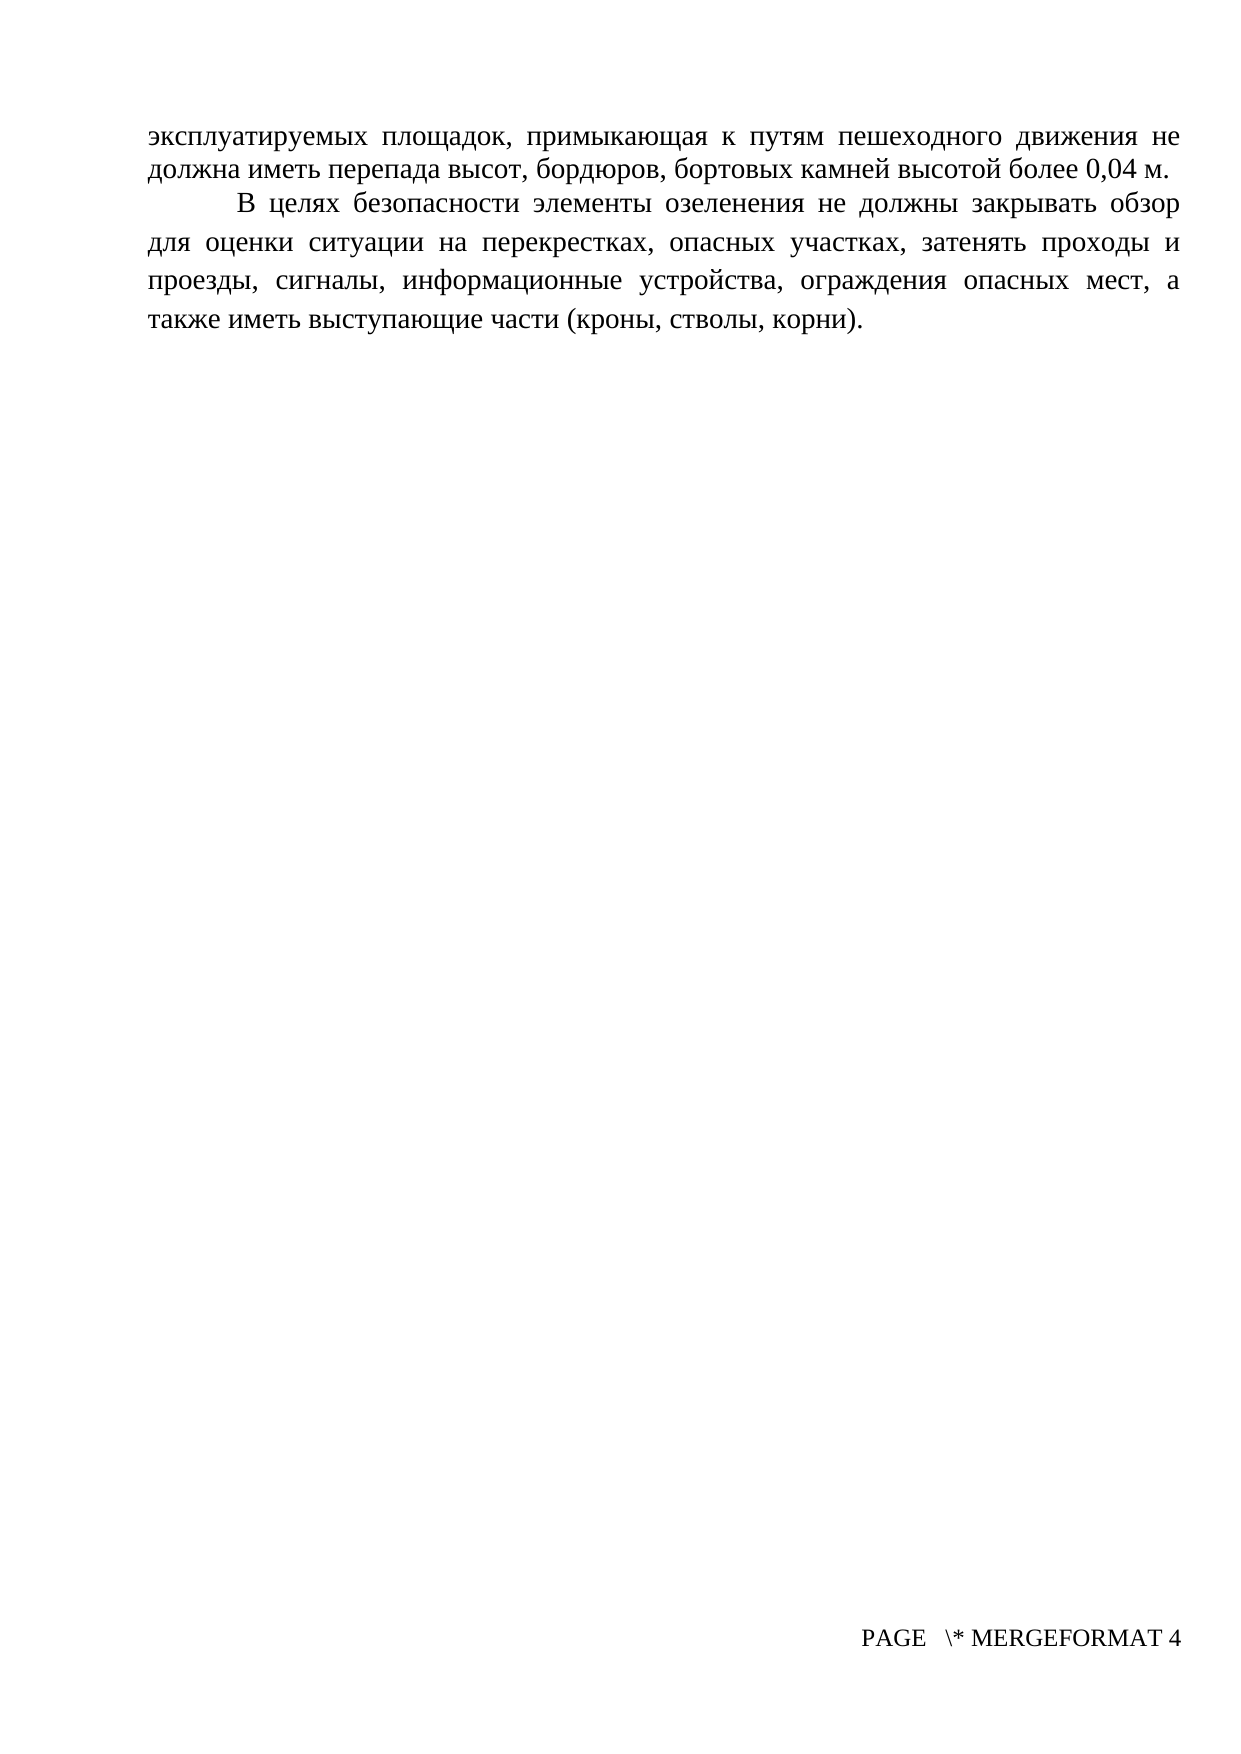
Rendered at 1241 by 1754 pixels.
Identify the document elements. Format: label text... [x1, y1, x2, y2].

text В целях безопасности элементы озеленения не должны закрывать обзор для оценки ситуации на перекрестках, опасных участках, затенять проходы и проезды, сигналы, информационные устройства, ограждения опасных мест, а также иметь выступающие части (кроны, стволы, корни). [148, 185, 1181, 334]
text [148, 118, 1181, 185]
